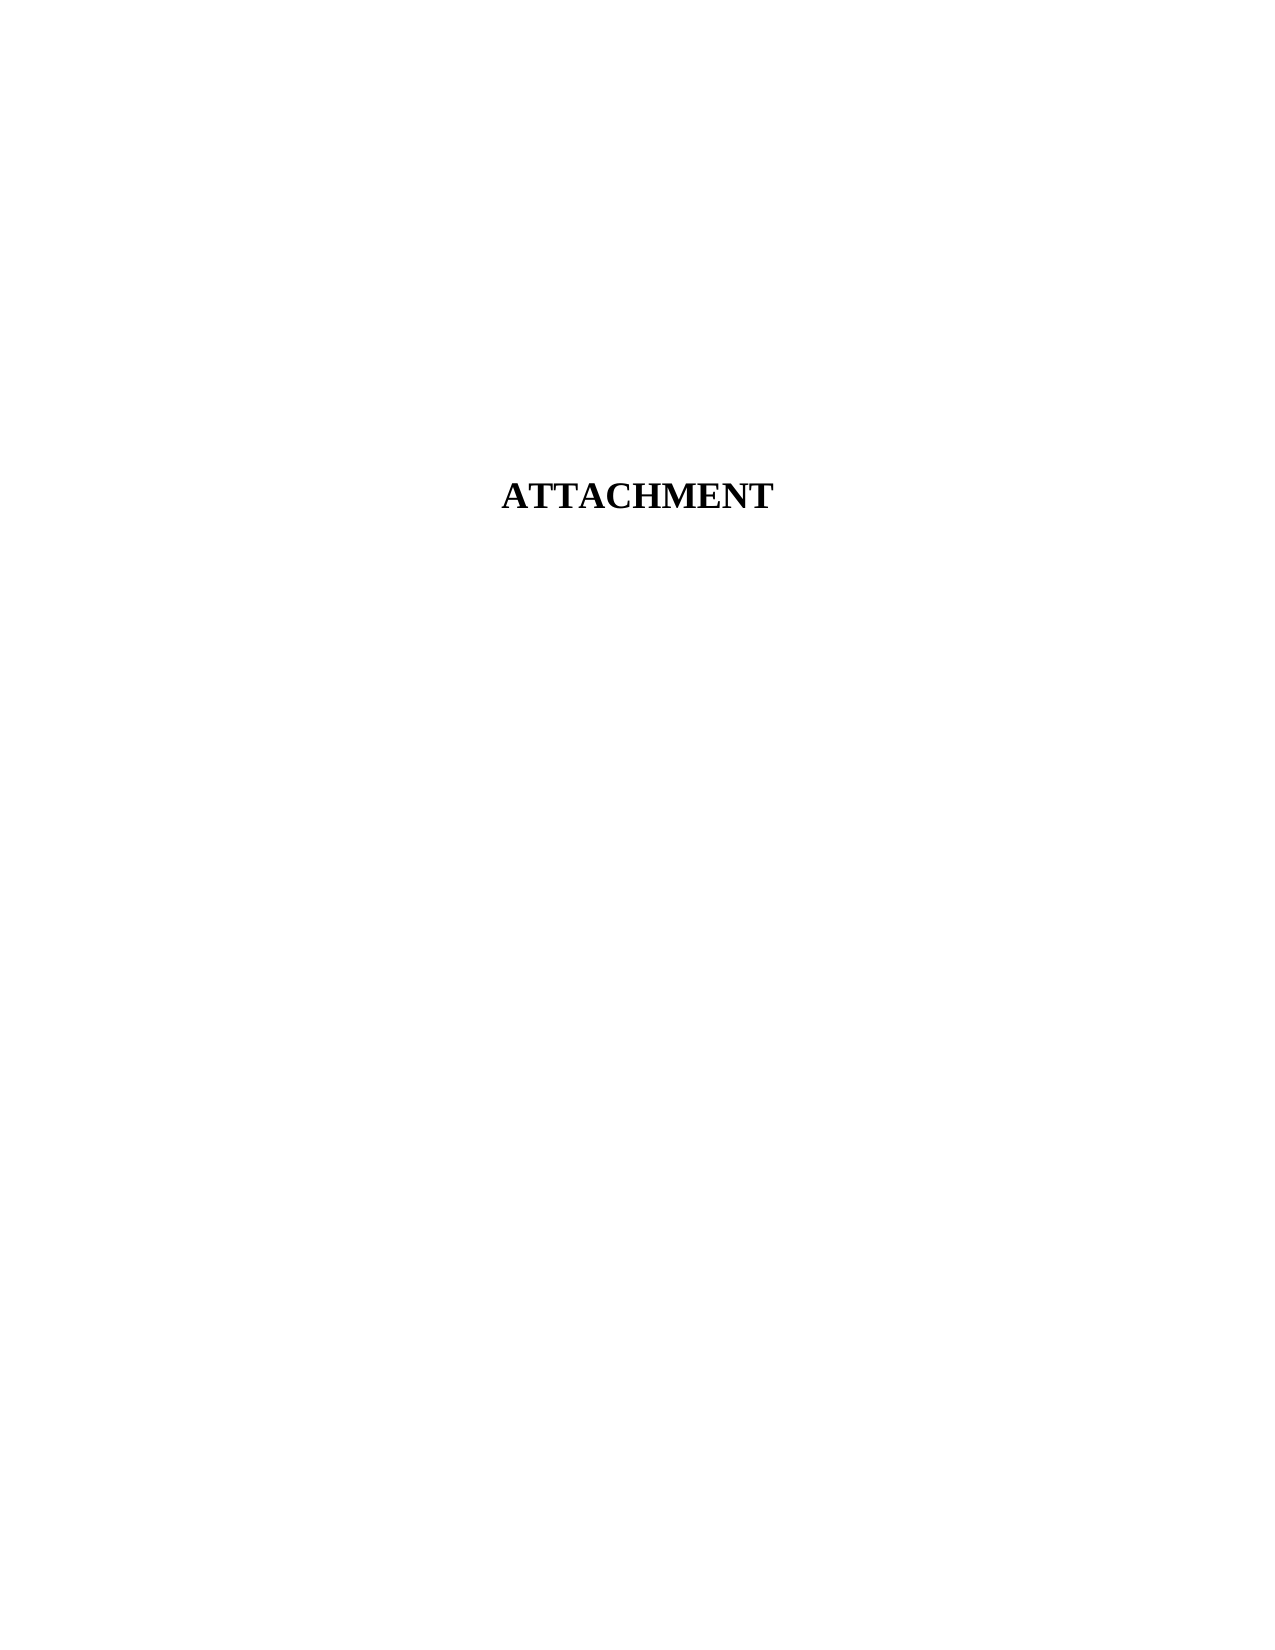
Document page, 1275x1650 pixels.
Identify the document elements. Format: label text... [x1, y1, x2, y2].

text ATTACHMENT [150, 473, 1125, 517]
